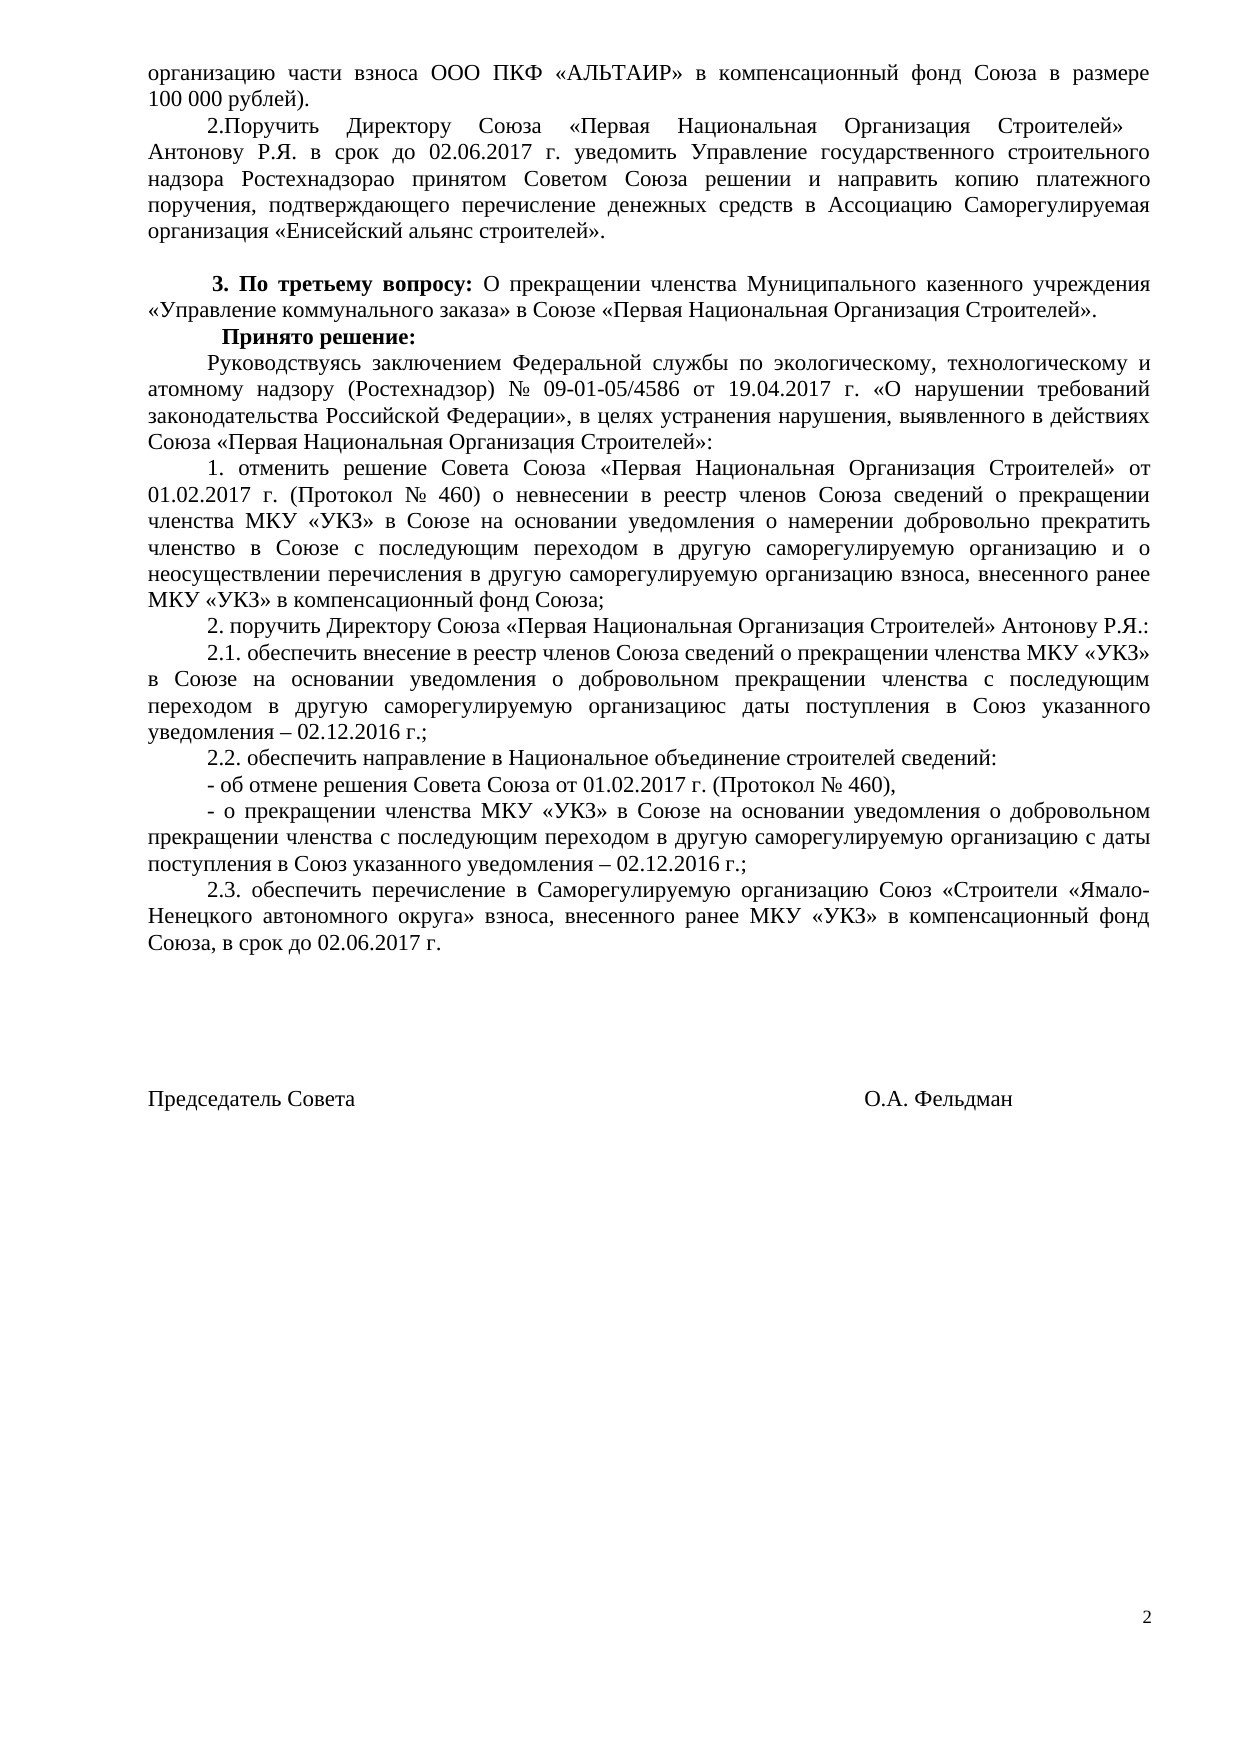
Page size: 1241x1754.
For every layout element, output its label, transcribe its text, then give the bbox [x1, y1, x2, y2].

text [148, 59, 1152, 112]
text 3. По третьему вопросу: О прекращении членства Муниципального казенного учреждения «Управление коммунального заказа» в Союзе «Первая Национальная Организация Строителей». [148, 270, 1152, 323]
text 2.2. обеспечить направление в Национальное объединение строителей сведений: [118, 744, 1152, 771]
text 1. отменить решение Совета Союза «Первая Национальная Организация Строителей» от 01.02.2017 г. (Протокол № 460) о невнесении в реестр членов Союза сведений о прекращении членства МКУ «УКЗ» в Союзе на основании уведомления о намерении добровольно прекратить членство в Союзе с последующим переходом в другую саморегулируемую организацию и о неосуществлении перечисления в другую саморегулируемую организацию взноса, внесенного ранее МКУ «УКЗ» в компенсационный фонд Союза; [148, 454, 1152, 613]
text 2. поручить Директору Союза «Первая Национальная Организация Строителей» Антонову Р.Я.: [118, 613, 1152, 639]
text 2.1. обеспечить внесение в реестр членов Союза сведений о прекращении членства МКУ «УКЗ» в Союзе на основании уведомления о добровольном прекращении членства с последующим переходом в другую саморегулируемую организациюс даты поступления в Союз указанного уведомления – 02.12.2016 г.; [148, 639, 1152, 744]
text Председатель Совета О.А. Фельдман [148, 1085, 1167, 1111]
text 2.3. обеспечить перечисление в Саморегулируемую организацию Союз «Строители «Ямало-Ненецкого автономного округа» взноса, внесенного ранее МКУ «УКЗ» в компенсационный фонд Союза, в срок до 02.06.2017 г. [148, 876, 1152, 955]
text - о прекращении членства МКУ «УКЗ» в Союзе на основании уведомления о добровольном прекращении членства с последующим переходом в другую саморегулируемую организацию с даты поступления в Союз указанного уведомления – 02.12.2016 г.; [148, 797, 1152, 876]
text - об отмене решения Совета Союза от 01.02.2017 г. (Протокол № 460), [118, 771, 1152, 797]
text Принято решение: [118, 323, 1167, 349]
text Руководствуясь заключением Федеральной службы по экологическому, технологическому и атомному надзору (Ростехнадзор) № 09-01-05/4586 от 19.04.2017 г. «О нарушении требований законодательства Российской Федерации», в целях устранения нарушения, выявленного в действиях Союза «Первая Национальная Организация Строителей»: [148, 349, 1152, 454]
text 2.Поручить Директору Союза «Первая Национальная Организация Строителей» Антонову Р.Я. в срок до 02.06.2017 г. уведомить Управление государственного строительного надзора Ростехнадзорао принятом Советом Союза решении и направить копию платежного поручения, подтверждающего перечисление денежных средств в Ассоциацию Саморегулируемая организация «Енисейский альянс строителей». [148, 112, 1152, 244]
